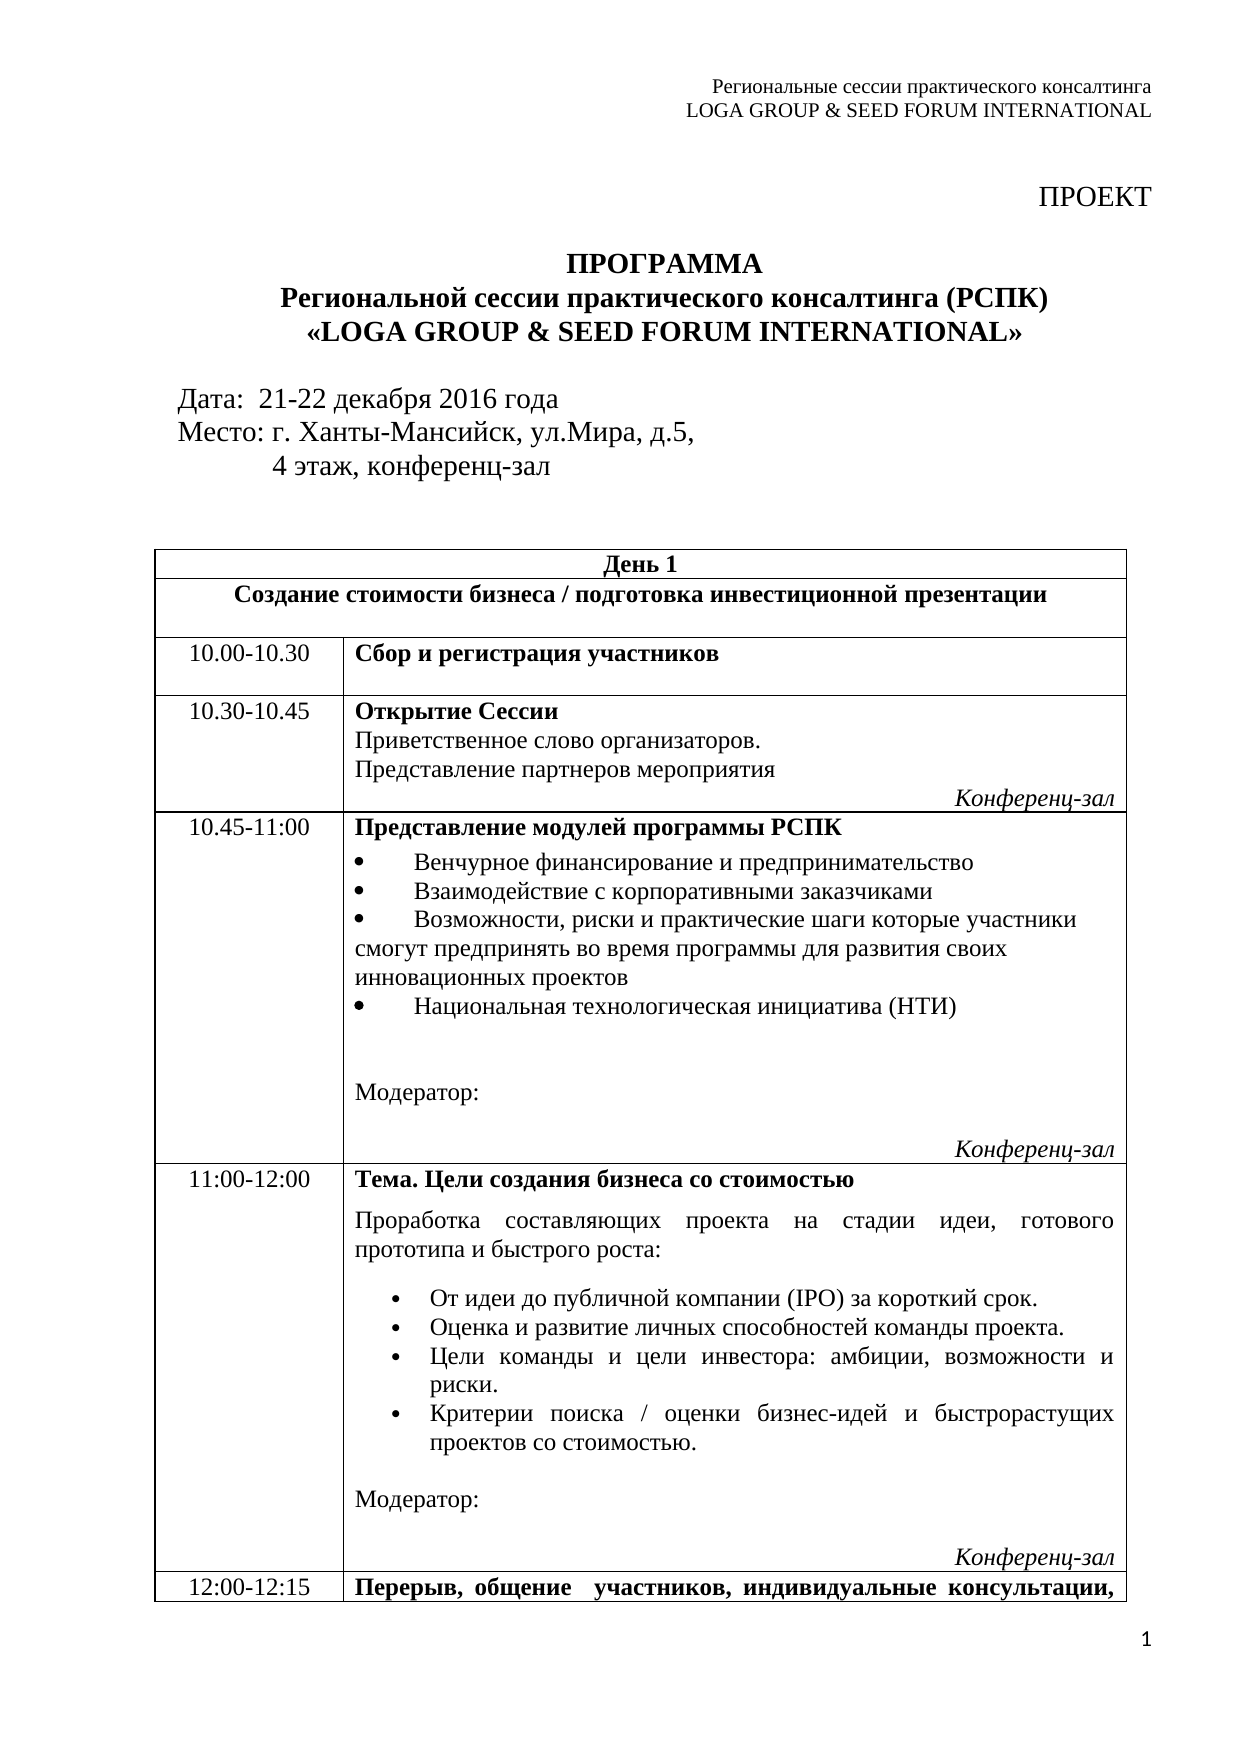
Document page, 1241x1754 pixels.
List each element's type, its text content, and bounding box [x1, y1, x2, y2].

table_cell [344, 1572, 1126, 1601]
table_header День 1 [156, 550, 1126, 578]
table_cell Тема. Цели создания бизнеса со стоимостью Проработка составляющих проекта на стадии идеи, готового прототипа и быстрого роста: От идеи до публичной компании (IPO) за короткий срок. Оценка и развитие личных способностей команды проекта. Цели команды и цели инвестора: амбиции, возможности и риски. Критерии поиска / оценки бизнес-идей и быстрорастущих проектов со стоимостью. Модератор: Конференц-зал [344, 1164, 1126, 1571]
table_cell Сбор и регистрация участников [344, 638, 1126, 695]
table_cell 10.30-10.45 [156, 696, 343, 811]
text ПРОГРАММА [177, 247, 1152, 280]
table_cell Открытие Сессии Приветственное слово организаторов. Представление партнеров мероприятия Конференц-зал [344, 696, 1126, 811]
table_cell Представление модулей программы РСПК Венчурное финансирование и предпринимательство Взаимодействие с корпоративными заказчиками Возможности, риски и практические шаги которые участники смогут предпринять во время программы для развития своих инновационных проектов Национальная технологическая инициатива (НТИ) Модератор: Конференц-зал [344, 813, 1126, 1163]
table_cell Создание стоимости бизнеса / подготовка инвестиционной презентации [156, 579, 1126, 637]
text 4 этаж, конференц-зал [177, 448, 1152, 481]
text Дата: 21-22 декабря 2016 года [177, 381, 1152, 414]
table_cell 11:00-12:00 [156, 1164, 343, 1571]
table_cell 10.00-10.30 [156, 638, 343, 695]
table_cell 10.45-11:00 [156, 813, 343, 1163]
text Место: г. Ханты-Мансийск, ул.Мира, д.5, [177, 414, 1152, 448]
text «LOGA GROUP & SEED FORUM INTERNATIONAL» [177, 314, 1152, 347]
text Региональной сессии практического консалтинга (РСПК) [177, 280, 1152, 314]
text ПРОЕКТ [177, 179, 1152, 213]
table_cell 12:00-12:15 [156, 1572, 343, 1601]
